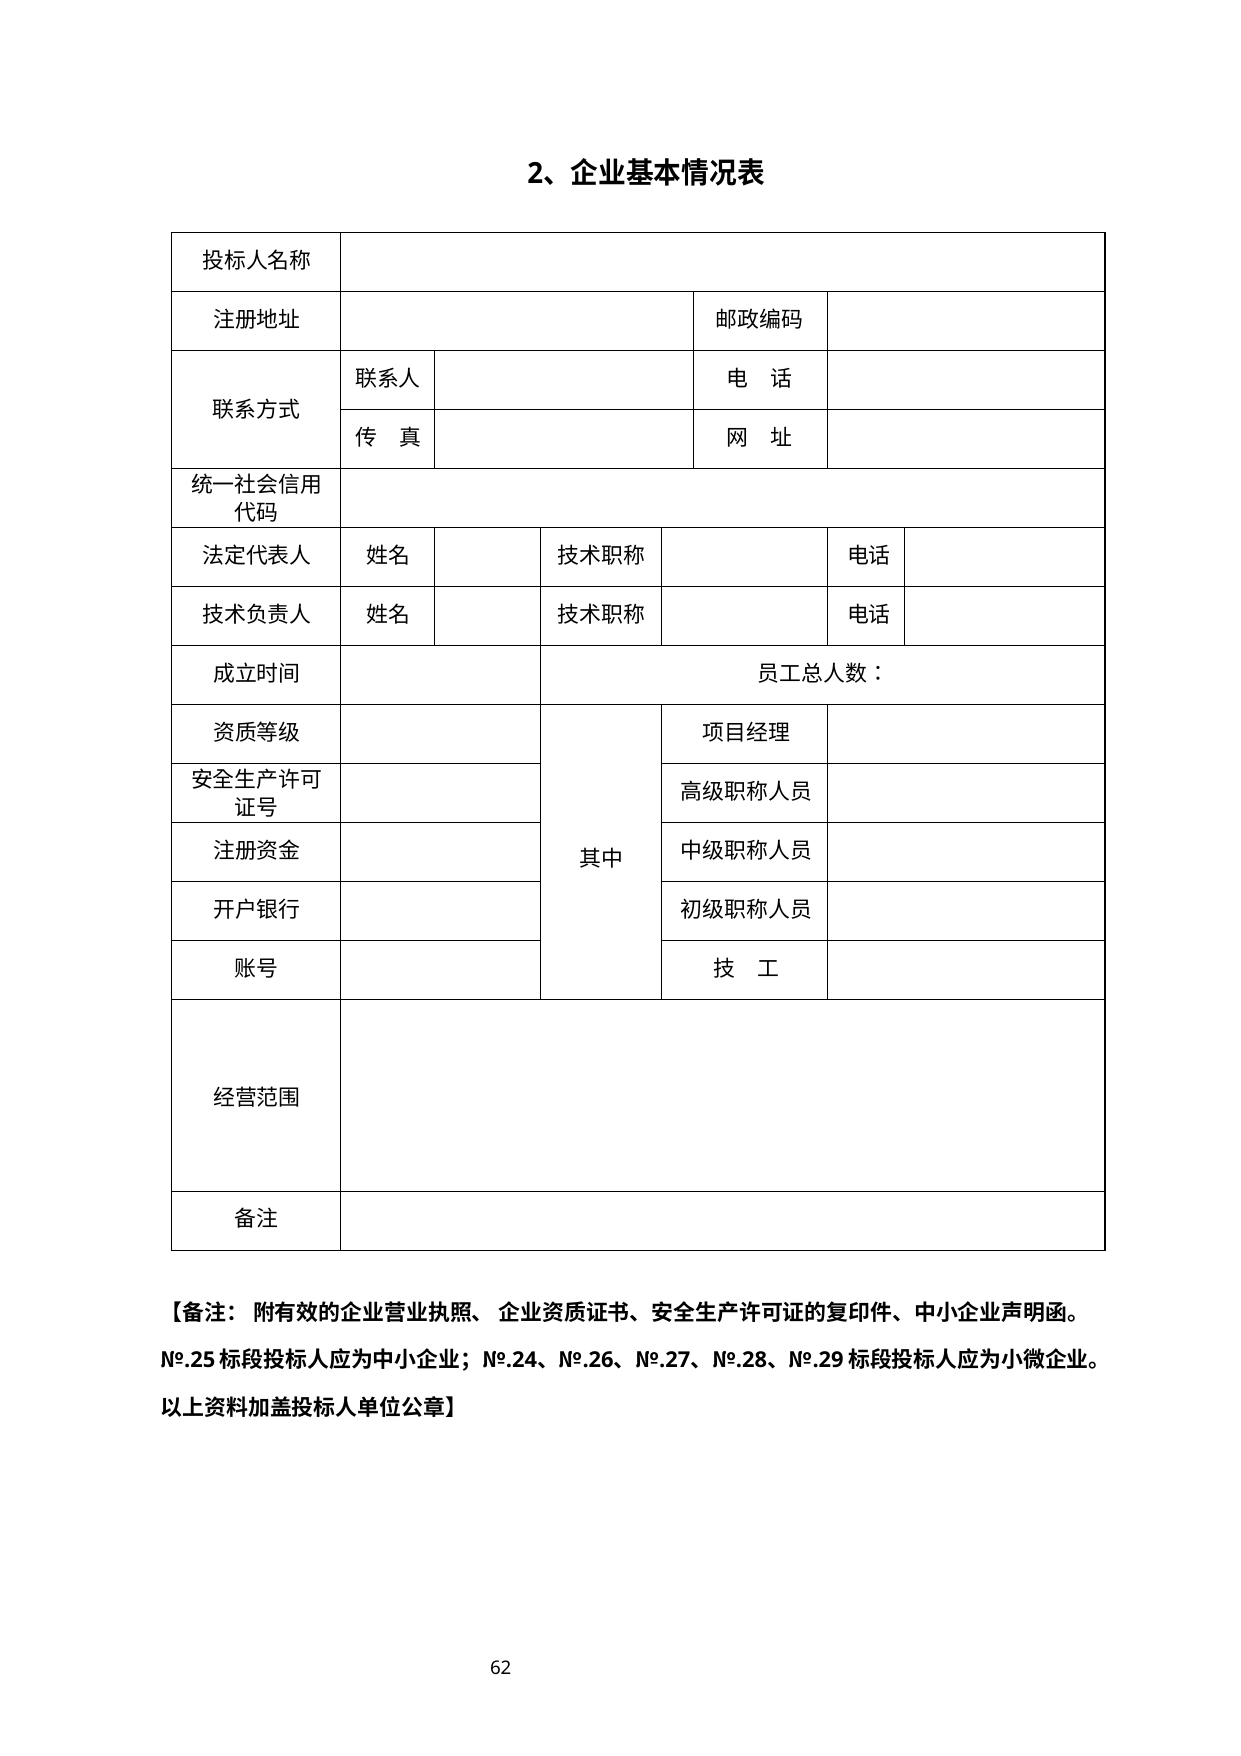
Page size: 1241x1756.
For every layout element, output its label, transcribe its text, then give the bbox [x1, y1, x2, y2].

table_cell 统一社会信用代码 [172, 469, 340, 527]
table_cell [828, 410, 1104, 468]
table_cell [828, 705, 1104, 763]
table_cell 备注 [172, 1192, 340, 1250]
table_cell [435, 528, 540, 586]
table_cell [435, 587, 540, 645]
text 【备注： 附有效的企业营业执照、 企业资质证书、安全生产许可证的复印件、中小企业声明函。№.25标段投标人应为中小企业；№.24、№.26、№.27、№.28、№.29标段投标人应为小微企业。 以上资料加盖投标人单位公章】 [160, 1295, 1119, 1422]
table_cell [828, 941, 1104, 999]
table_cell [341, 941, 540, 999]
table_cell 注册地址 [172, 292, 340, 350]
table_cell 邮政编码 [694, 292, 827, 350]
table_cell [341, 823, 540, 881]
table_cell [828, 823, 1104, 881]
table_header [341, 233, 1104, 291]
table_cell [662, 528, 827, 586]
table_cell [828, 882, 1104, 940]
table_cell 开户银行 [172, 882, 340, 940]
table_cell 技术职称 [541, 587, 661, 645]
table_cell 高级职称人员 [662, 764, 827, 822]
table_cell [341, 705, 540, 763]
table_cell 项目经理 [662, 705, 827, 763]
table_cell [435, 410, 693, 468]
table_cell 注册资金 [172, 823, 340, 881]
table_cell 电话 [828, 528, 904, 586]
table_cell 联系方式 [172, 351, 340, 468]
table_cell 技术负责人 [172, 587, 340, 645]
table_cell 姓名 [341, 587, 434, 645]
table_cell [435, 351, 693, 409]
table_cell [341, 469, 1104, 527]
table_cell 技术职称 [541, 528, 661, 586]
table_cell 账号 [172, 941, 340, 999]
table_cell [341, 764, 540, 822]
table_cell [662, 587, 827, 645]
table_cell 姓名 [341, 528, 434, 586]
table_cell [341, 646, 540, 704]
table_cell [341, 1000, 1104, 1191]
table_cell [905, 528, 1104, 586]
table_cell 员工总人数： [541, 646, 1104, 704]
table_header 投标人名称 [172, 233, 340, 291]
table_cell [905, 587, 1104, 645]
table_cell 电话 [828, 587, 904, 645]
table_cell [828, 351, 1104, 409]
table_cell [828, 764, 1104, 822]
table_cell 初级职称人员 [662, 882, 827, 940]
table_cell [341, 292, 693, 350]
table_cell 安全生产许可证号 [172, 764, 340, 822]
table_cell 中级职称人员 [662, 823, 827, 881]
table_cell [341, 1192, 1104, 1250]
table_cell 传 真 [341, 410, 434, 468]
table_cell 联系人 [341, 351, 434, 409]
table_cell 电 话 [694, 351, 827, 409]
table_cell [828, 292, 1104, 350]
table_cell 法定代表人 [172, 528, 340, 586]
subtitle 2、企业基本情况表 [527, 149, 1119, 192]
table_cell 经营范围 [172, 1000, 340, 1191]
table_cell 网 址 [694, 410, 827, 468]
table_cell 资质等级 [172, 705, 340, 763]
table_cell 技 工 [662, 941, 827, 999]
table_cell 成立时间 [172, 646, 340, 704]
table_cell 其中 [541, 705, 661, 999]
table_cell [341, 882, 540, 940]
